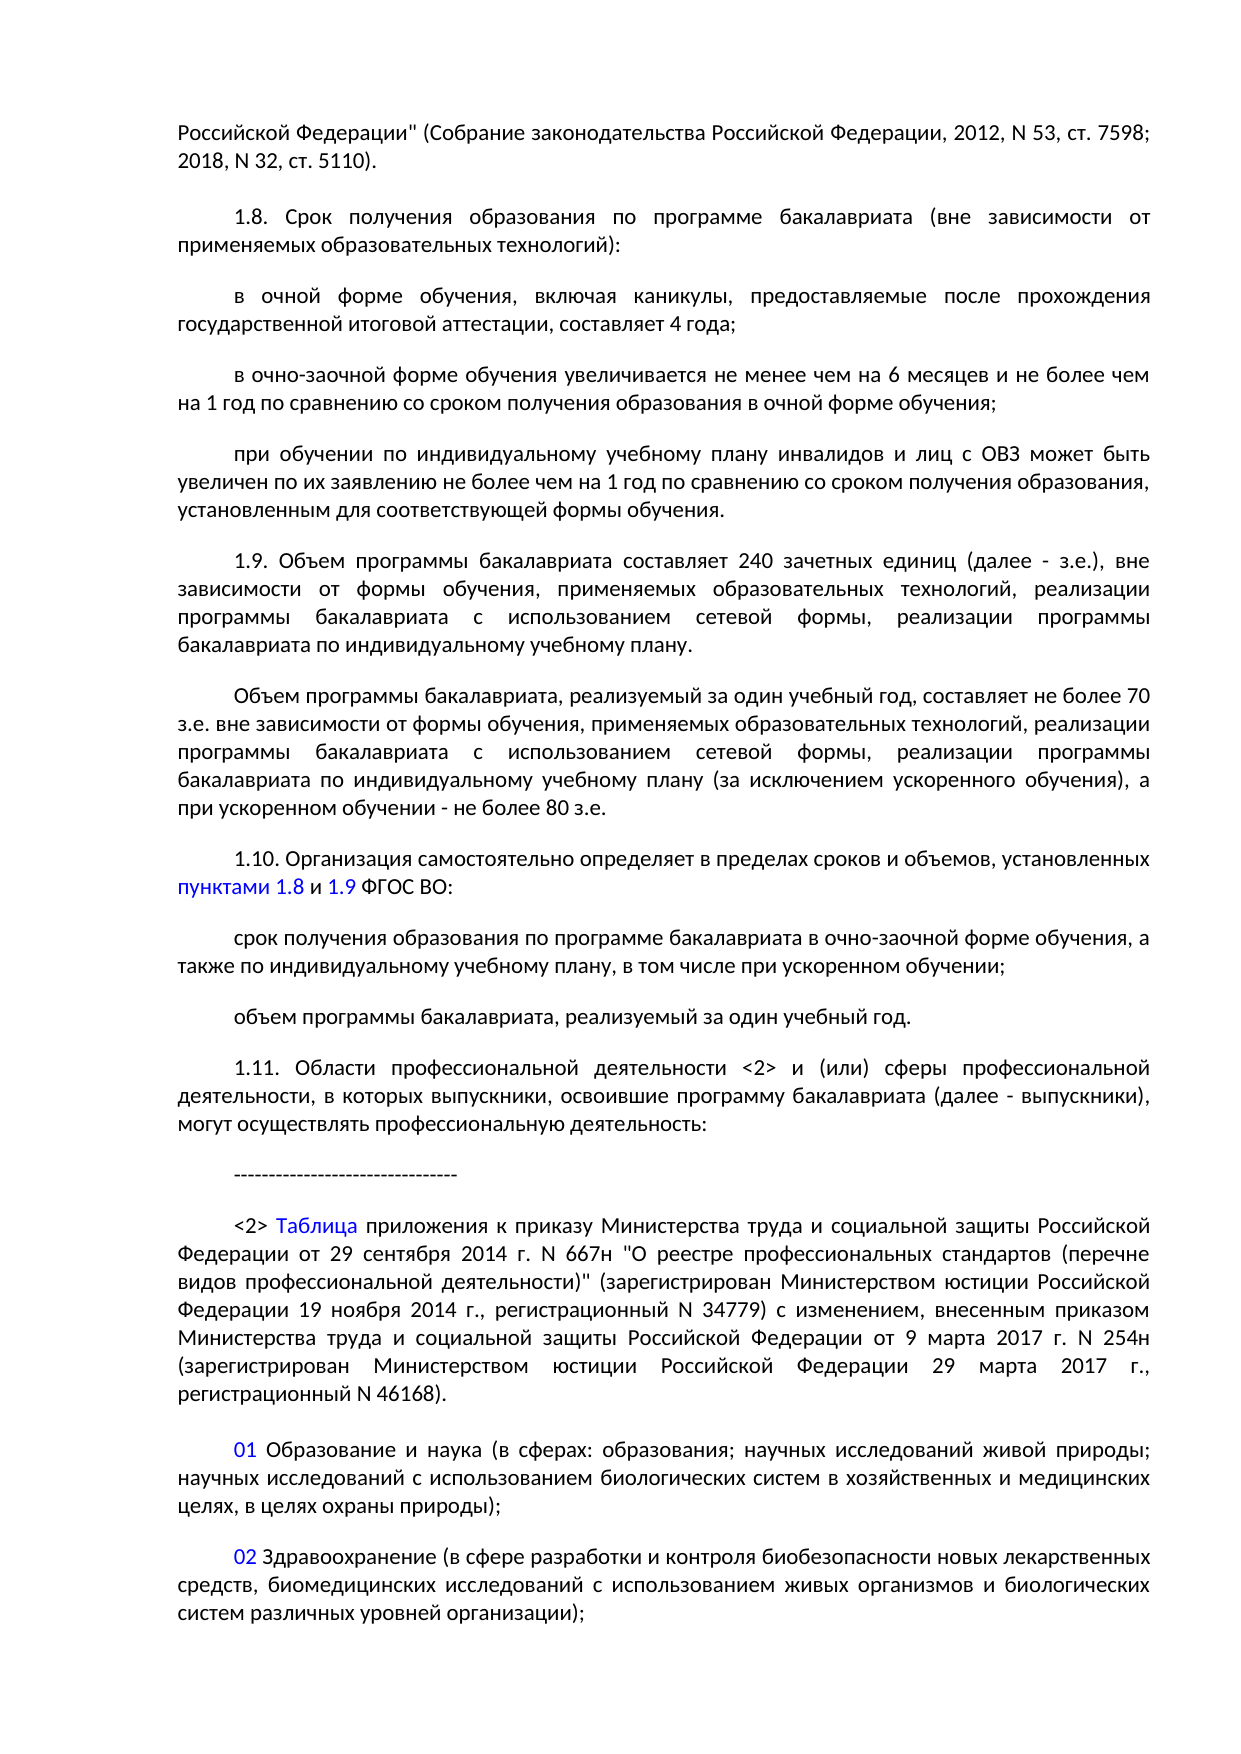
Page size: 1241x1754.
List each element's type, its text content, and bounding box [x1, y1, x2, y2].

text 1.9. Объем программы бакалавриата составляет 240 зачетных единиц (далее - з.е.), вне зависимости от формы обучения, применяемых образовательных технологий, реализации программы бакалавриата с использованием сетевой формы, реализации программы бакалавриата по индивидуальному учебному плану. [177, 546, 1152, 658]
text срок получения образования по программе бакалавриата в очно-заочной форме обучения, а также по индивидуальному учебному плану, в том числе при ускоренном обучении; [177, 923, 1152, 979]
text объем программы бакалавриата, реализуемый за один учебный год. [177, 1002, 1152, 1030]
text в очной форме обучения, включая каникулы, предоставляемые после прохождения государственной итоговой аттестации, составляет 4 года; [177, 281, 1152, 337]
text в очно-заочной форме обучения увеличивается не менее чем на 6 месяцев и не более чем на 1 год по сравнению со сроком получения образования в очной форме обучения; [177, 360, 1152, 416]
text 1.8. Срок получения образования по программе бакалавриата (вне зависимости от применяемых образовательных технологий): [177, 202, 1152, 258]
text -------------------------------- [177, 1160, 1152, 1188]
text 1.10. Организация самостоятельно определяет в пределах сроков и объемов, установленных пунктами 1.8 и 1.9 ФГОС ВО: [177, 844, 1152, 900]
text 02 Здравоохранение (в сфере разработки и контроля биобезопасности новых лекарственных средств, биомедицинских исследований с использованием живых организмов и биологических систем различных уровней организации); [177, 1542, 1152, 1626]
text Объем программы бакалавриата, реализуемый за один учебный год, составляет не более 70 з.е. вне зависимости от формы обучения, применяемых образовательных технологий, реализации программы бакалавриата с использованием сетевой формы, реализации программы бакалавриата по индивидуальному учебному плану (за исключением ускоренного обучения), а при ускоренном обучении - не более 80 з.е. [177, 681, 1152, 821]
text 1.11. Области профессиональной деятельности <2> и (или) сферы профессиональной деятельности, в которых выпускники, освоившие программу бакалавриата (далее - выпускники), могут осуществлять профессиональную деятельность: [177, 1053, 1152, 1137]
text 01 Образование и наука (в сферах: образования; научных исследований живой природы; научных исследований с использованием биологических систем в хозяйственных и медицинских целях, в целях охраны природы); [177, 1435, 1152, 1519]
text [177, 118, 1152, 174]
text при обучении по индивидуальному учебному плану инвалидов и лиц с ОВЗ может быть увеличен по их заявлению не более чем на 1 год по сравнению со сроком получения образования, установленным для соответствующей формы обучения. [177, 439, 1152, 523]
text <2> Таблица приложения к приказу Министерства труда и социальной защиты Российской Федерации от 29 сентября 2014 г. N 667н "О реестре профессиональных стандартов (перечне видов профессиональной деятельности)" (зарегистрирован Министерством юстиции Российской Федерации 19 ноября 2014 г., регистрационный N 34779) с изменением, внесенным приказом Министерства труда и социальной защиты Российской Федерации от 9 марта 2017 г. N 254н (зарегистрирован Министерством юстиции Российской Федерации 29 марта 2017 г., регистрационный N 46168). [177, 1211, 1152, 1407]
